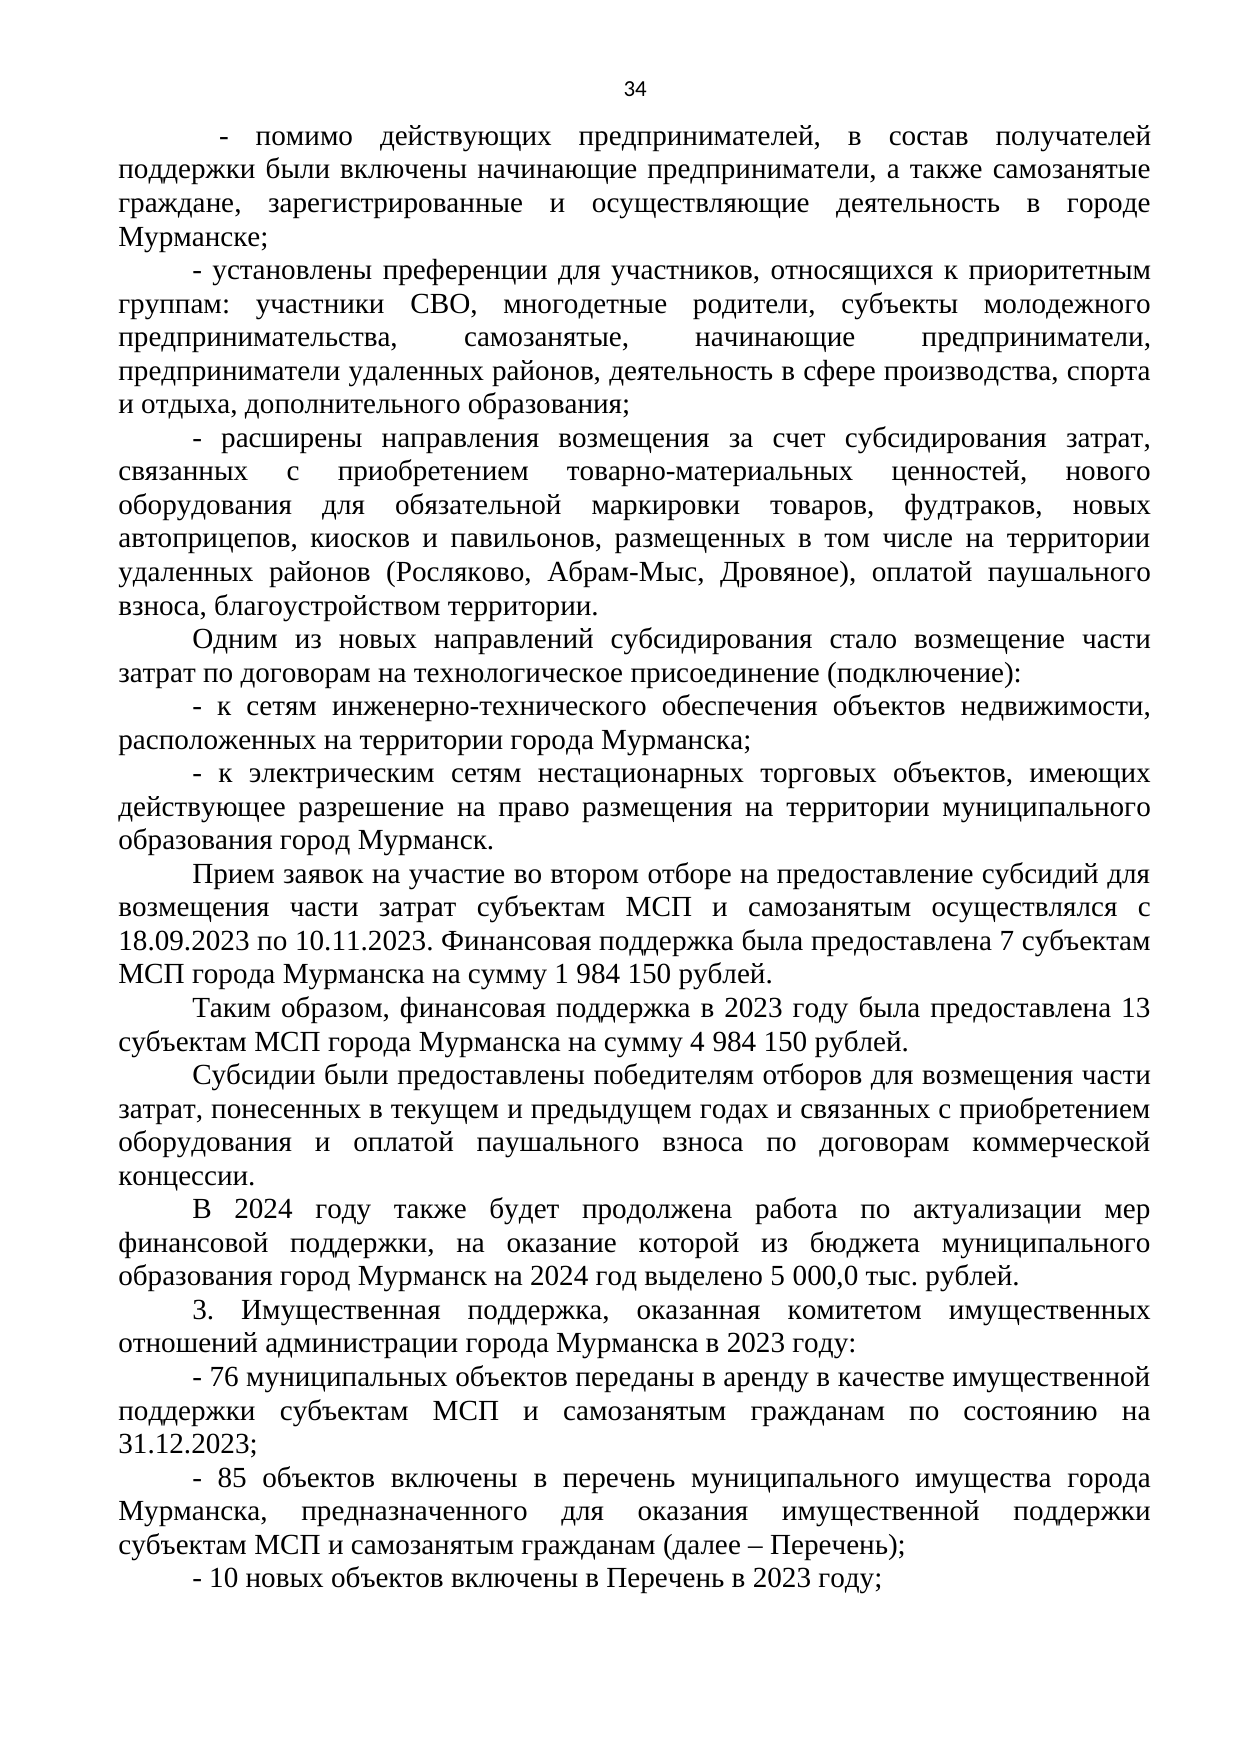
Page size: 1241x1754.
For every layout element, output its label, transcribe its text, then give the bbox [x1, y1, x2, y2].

text В 2024 году также будет продолжена работа по актуализации мер финансовой поддержки, на оказание которой из бюджета муниципального образования город Мурманск на 2024 год выделено 5 000,0 тыс. рублей. [118, 1191, 1152, 1292]
text Прием заявок на участие во втором отборе на предоставление субсидий для возмещения части затрат субъектам МСП и самозанятым осуществлялся с 18.09.2023 по 10.11.2023. Финансовая поддержка была предоставлена 7 субъектам МСП города Мурманска на сумму 1 984 150 рублей. [118, 856, 1152, 990]
text Одним из новых направлений субсидирования стало возмещение части затрат по договорам на технологическое присоединение (подключение): [118, 621, 1152, 688]
text Субсидии были предоставлены победителям отборов для возмещения части затрат, понесенных в текущем и предыдущем годах и связанных с приобретением оборудования и оплатой паушального взноса по договорам коммерческой концессии. [118, 1057, 1152, 1191]
text - 76 муниципальных объектов переданы в аренду в качестве имущественной поддержки субъектам МСП и самозанятым гражданам по состоянию на 31.12.2023; [118, 1359, 1152, 1460]
text - 10 новых объектов включены в Перечень в 2023 году; [118, 1560, 1152, 1594]
text - расширены направления возмещения за счет субсидирования затрат, связанных с приобретением товарно-материальных ценностей, нового оборудования для обязательной маркировки товаров, фудтраков, новых автоприцепов, киосков и павильонов, размещенных в том числе на территории удаленных районов (Росляково, Абрам-Мыс, Дровяное), оплатой паушального взноса, благоустройством территории. [118, 420, 1152, 621]
text - к электрическим сетям нестационарных торговых объектов, имеющих действующее разрешение на право размещения на территории муниципального образования город Мурманск. [118, 755, 1152, 856]
text - помимо действующих предпринимателей, в состав получателей поддержки были включены начинающие предприниматели, а также самозанятые граждане, зарегистрированные и осуществляющие деятельность в городе Мурманске; [118, 118, 1152, 252]
text - 85 объектов включены в перечень муниципального имущества города Мурманска, предназначенного для оказания имущественной поддержки субъектам МСП и самозанятым гражданам (далее – Перечень); [118, 1460, 1152, 1560]
text - установлены преференции для участников, относящихся к приоритетным группам: участники СВО, многодетные родители, субъекты молодежного предпринимательства, самозанятые, начинающие предприниматели, предприниматели удаленных районов, деятельность в сфере производства, спорта и отдыха, дополнительного образования; [118, 252, 1152, 420]
text 3. Имущественная поддержка, оказанная комитетом имущественных отношений администрации города Мурманска в 2023 году: [118, 1292, 1152, 1359]
text Таким образом, финансовая поддержка в 2023 году была предоставлена 13 субъектам МСП города Мурманска на сумму 4 984 150 рублей. [118, 990, 1152, 1057]
text - к сетям инженерно-технического обеспечения объектов недвижимости, расположенных на территории города Мурманска; [118, 688, 1152, 755]
